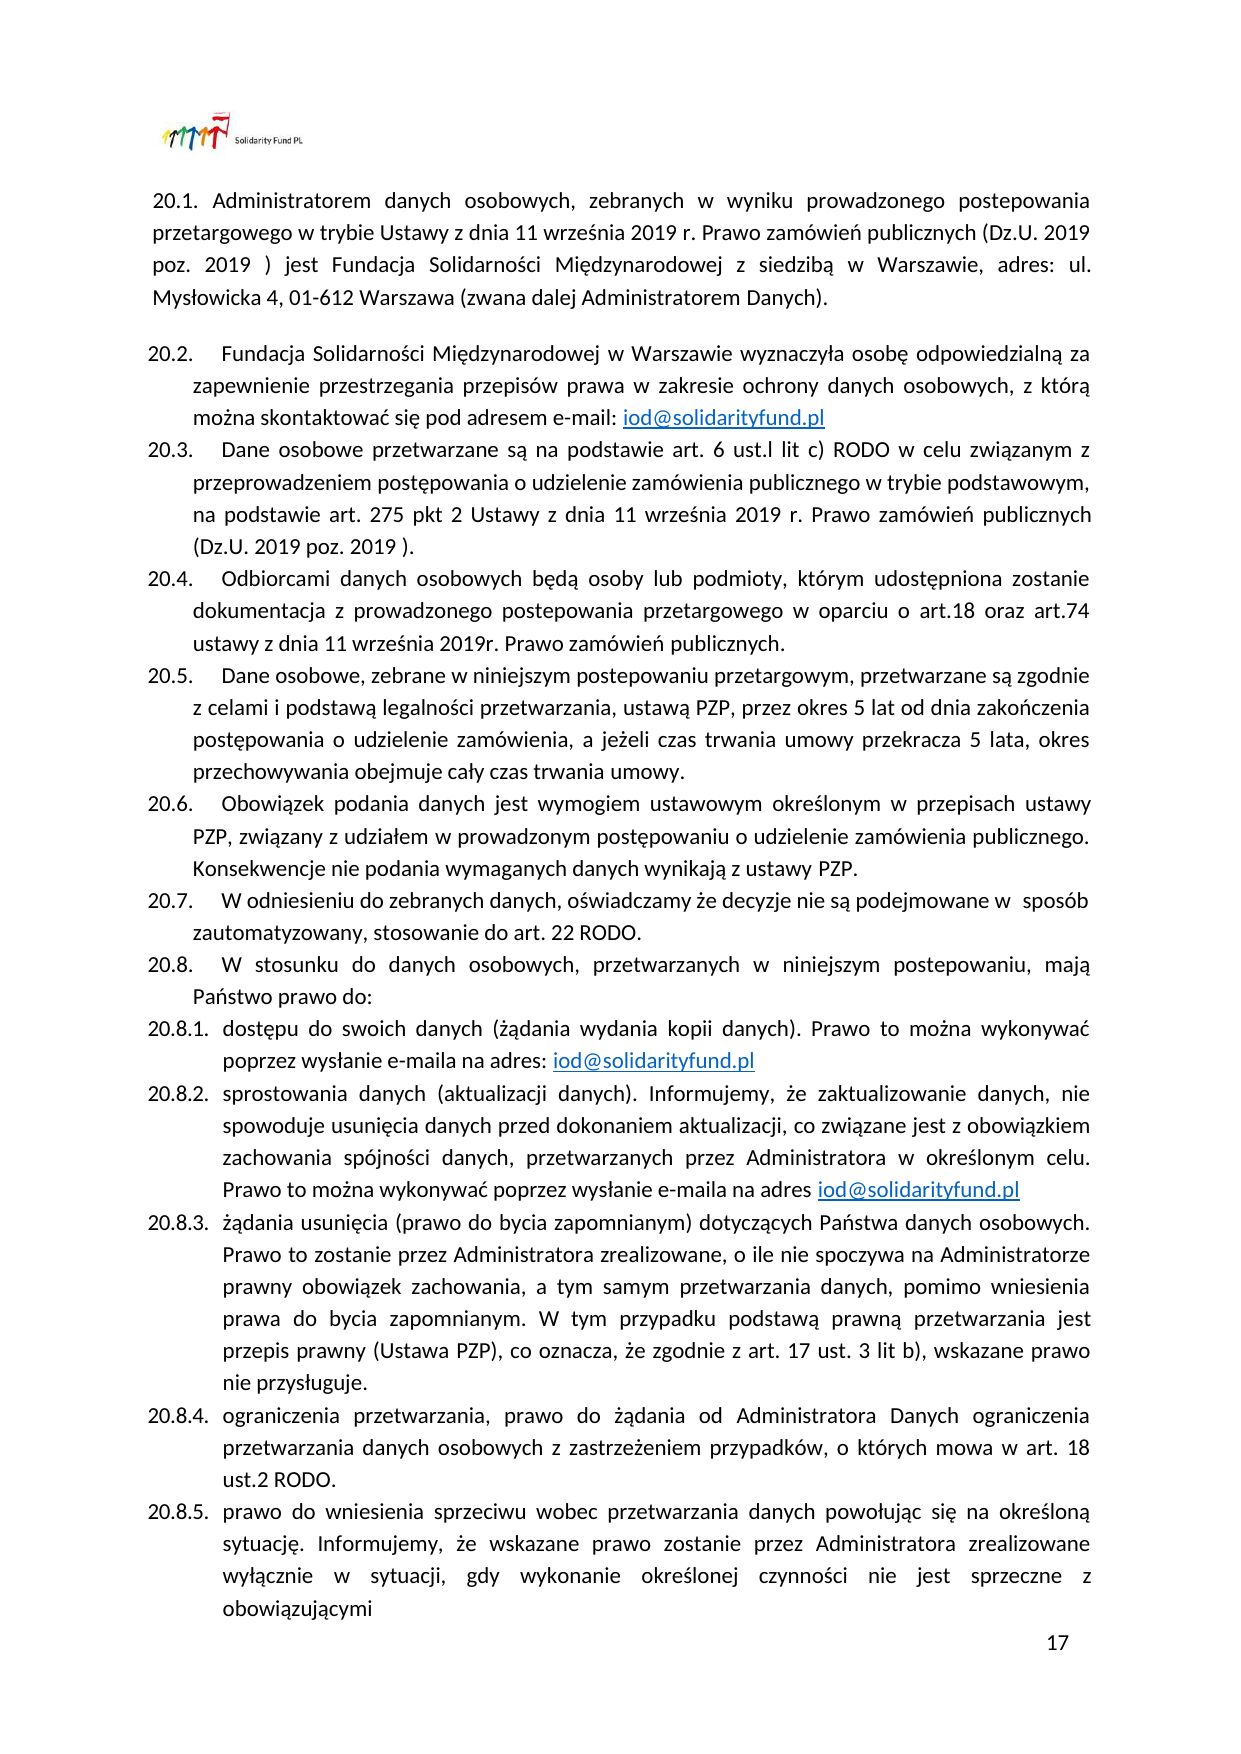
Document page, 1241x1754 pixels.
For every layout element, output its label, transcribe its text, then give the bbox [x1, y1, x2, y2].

list Administratorem danych osobowych, zebranych w wyniku prowadzonego postepowania przetargowego w trybie Ustawy z dnia 11 września 2019 r. Prawo zamówień publicznych (Dz.U. 2019 poz. 2019 ) jest Fundacja Solidarności Międzynarodowej z siedzibą w Warszawie, adres: ul. Mysłowicka 4, 01-612 Warszawa (zwana dalej Administratorem Danych). [152, 186, 1092, 311]
list żądania usunięcia (prawo do bycia zapomnianym) dotyczących Państwa danych osobowych. Prawo to zostanie przez Administratora zrealizowane, o ile nie spoczywa na Administratorze prawny obowiązek zachowania, a tym samym przetwarzania danych, pomimo wniesienia prawa do bycia zapomnianym. W tym przypadku podstawą prawną przetwarzania jest przepis prawny (Ustawa PZP), co oznacza, że zgodnie z art. 17 ust. 3 lit b), wskazane prawo nie przysługuje. [147, 1208, 1092, 1397]
list prawo do wniesienia sprzeciwu wobec przetwarzania danych powołując się na określoną sytuację. Informujemy, że wskazane prawo zostanie przez Administratora zrealizowane wyłącznie w sytuacji, gdy wykonanie określonej czynności nie jest sprzeczne z obowiązującymi [147, 1497, 1092, 1622]
list Dane osobowe przetwarzane są na podstawie art. 6 ust.l lit c) RODO w celu związanym z przeprowadzeniem postępowania o udzielenie zamówienia publicznego w trybie podstawowym, na podstawie art. 275 pkt 2 Ustawy z dnia 11 września 2019 r. Prawo zamówień publicznych (Dz.U. 2019 poz. 2019 ). [147, 436, 1092, 560]
list Odbiorcami danych osobowych będą osoby lub podmioty, którym udostępniona zostanie dokumentacja z prowadzonego postepowania przetargowego w oparciu o art.18 oraz art.74 ustawy z dnia 11 września 2019r. Prawo zamówień publicznych. [147, 564, 1091, 657]
text zautomatyzowany, stosowanie do art. 22 RODO. [193, 918, 1119, 946]
picture [152, 110, 303, 159]
list Obowiązek podania danych jest wymogiem ustawowym określonym w przepisach ustawy PZP, związany z udziałem w prowadzonym postępowaniu o udzielenie zamówienia publicznego. Konsekwencje nie podania wymaganych danych wynikają z ustawy PZP. [147, 789, 1092, 882]
list ograniczenia przetwarzania, prawo do żądania od Administratora Danych ograniczenia przetwarzania danych osobowych z zastrzeżeniem przypadków, o których mowa w art. 18 ust.2 RODO. [147, 1401, 1092, 1493]
list sprostowania danych (aktualizacji danych). Informujemy, że zaktualizowanie danych, nie spowoduje usunięcia danych przed dokonaniem aktualizacji, co związane jest z obowiązkiem zachowania spójności danych, przetwarzanych przez Administratora w określonym celu. Prawo to można wykonywać poprzez wysłanie e-maila na adres iod@solidarityfund.pl [147, 1079, 1092, 1203]
list dostępu do swoich danych (żądania wydania kopii danych). Prawo to można wykonywać poprzez wysłanie e-maila na adres: iod@solidarityfund.pl [147, 1014, 1091, 1075]
list W odniesieniu do zebranych danych, oświadczamy że decyzje nie są podejmowane w sposób [147, 886, 1119, 914]
list W stosunku do danych osobowych, przetwarzanych w niniejszym postepowaniu, mają Państwo prawo do: [147, 950, 1091, 1010]
list Dane osobowe, zebrane w niniejszym postepowaniu przetargowym, przetwarzane są zgodnie z celami i podstawą legalności przetwarzania, ustawą PZP, przez okres 5 lat od dnia zakończenia postępowania o udzielenie zamówienia, a jeżeli czas trwania umowy przekracza 5 lata, okres przechowywania obejmuje cały czas trwania umowy. [147, 661, 1091, 785]
list Fundacja Solidarności Międzynarodowej w Warszawie wyznaczyła osobę odpowiedzialną za zapewnienie przestrzegania przepisów prawa w zakresie ochrony danych osobowych, z którą można skontaktować się pod adresem e-mail: iod@solidarityfund.pl [147, 339, 1091, 431]
